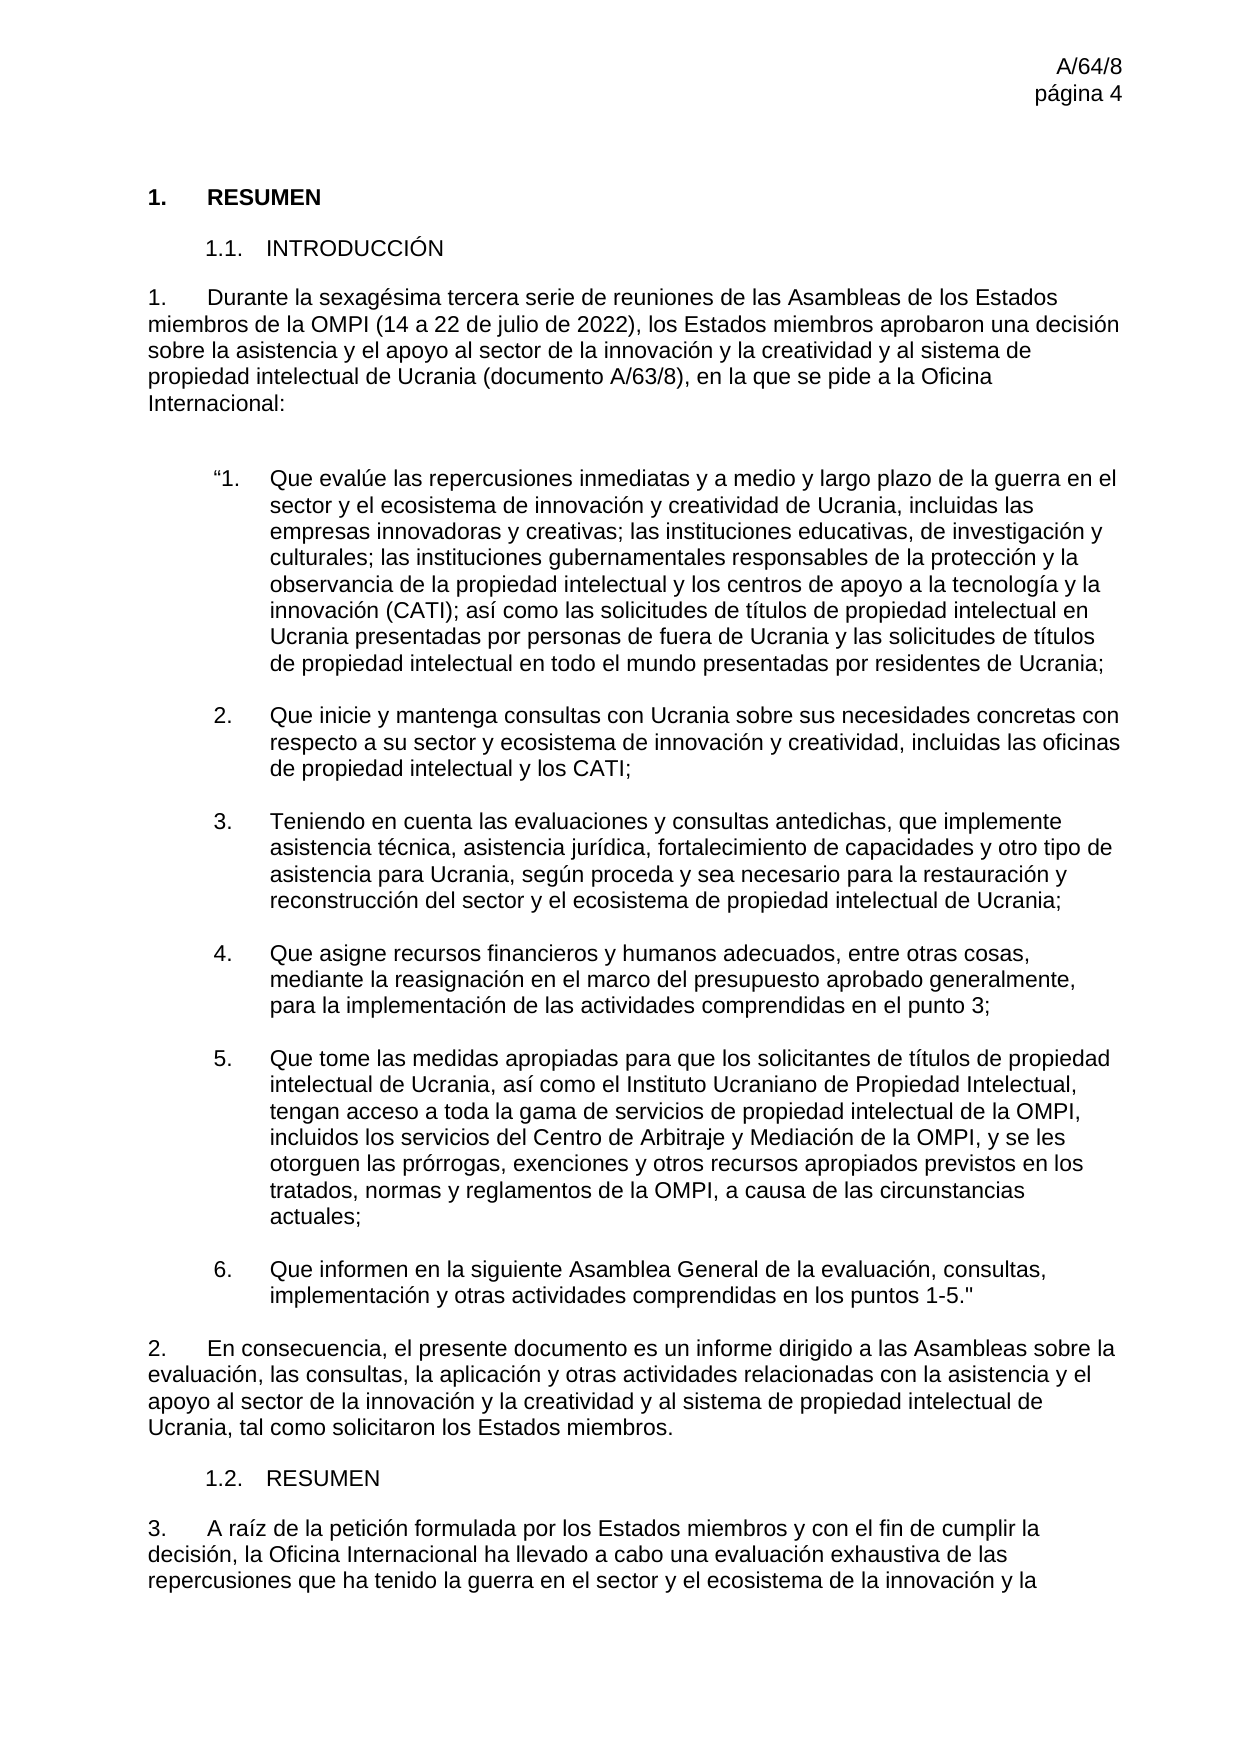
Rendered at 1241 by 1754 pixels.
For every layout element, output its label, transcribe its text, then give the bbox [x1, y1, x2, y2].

subtitle 1. RESUMEN [148, 183, 1122, 210]
subtitle 1.1. Introducción [205, 235, 1122, 261]
text En consecuencia, el presente documento es un informe dirigido a las Asambleas sobre la evaluación, las consultas, la aplicación y otras actividades relacionadas con la asistencia y el apoyo al sector de la innovación y la creatividad y al sistema de propiedad intelectual de Ucrania, tal como solicitaron los Estados miembros. [148, 1335, 1122, 1440]
text 5. Que tome las medidas apropiadas para que los solicitantes de títulos de propiedad intelectual de Ucrania, así como el Instituto Ucraniano de Propiedad Intelectual, tengan acceso a toda la gama de servicios de propiedad intelectual de la OMPI, incluidos los servicios del Centro de Arbitraje y Mediación de la OMPI, y se les otorguen las prórrogas, exenciones y otros recursos apropiados previstos en los tratados, normas y reglamentos de la OMPI, a causa de las circunstancias actuales; [213, 1045, 1122, 1229]
text Durante la sexagésima tercera serie de reuniones de las Asambleas de los Estados miembros de la OMPI (14 a 22 de julio de 2022), los Estados miembros aprobaron una decisión sobre la asistencia y el apoyo al sector de la innovación y la creatividad y al sistema de propiedad intelectual de Ucrania (documento A/63/8), en la que se pide a la Oficina Internacional: [148, 284, 1122, 416]
subtitle 1.2. Resumen [205, 1465, 1122, 1492]
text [148, 1514, 1122, 1594]
text “1. Que evalúe las repercusiones inmediatas y a medio y largo plazo de la guerra en el sector y el ecosistema de innovación y creatividad de Ucrania, incluidas las empresas innovadoras y creativas; las instituciones educativas, de investigación y culturales; las instituciones gubernamentales responsables de la protección y la observancia de la propiedad intelectual y los centros de apoyo a la tecnología y la innovación (CATI); así como las solicitudes de títulos de propiedad intelectual en Ucrania presentadas por personas de fuera de Ucrania y las solicitudes de títulos de propiedad intelectual en todo el mundo presentadas por residentes de Ucrania; [213, 465, 1122, 676]
text 2. Que inicie y mantenga consultas con Ucrania sobre sus necesidades concretas con respecto a su sector y ecosistema de innovación y creatividad, incluidas las oficinas de propiedad intelectual y los CATI; [213, 702, 1122, 781]
text 4. Que asigne recursos financieros y humanos adecuados, entre otras cosas, mediante la reasignación en el marco del presupuesto aprobado generalmente, para la implementación de las actividades comprendidas en el punto 3; [213, 939, 1122, 1019]
text 6. Que informen en la siguiente Asamblea General de la evaluación, consultas, implementación y otras actividades comprendidas en los puntos 1-5." [213, 1256, 1122, 1308]
text 3. Teniendo en cuenta las evaluaciones y consultas antedichas, que implemente asistencia técnica, asistencia jurídica, fortalecimiento de capacidades y otro tipo de asistencia para Ucrania, según proceda y sea necesario para la restauración y reconstrucción del sector y el ecosistema de propiedad intelectual de Ucrania; [213, 808, 1122, 913]
